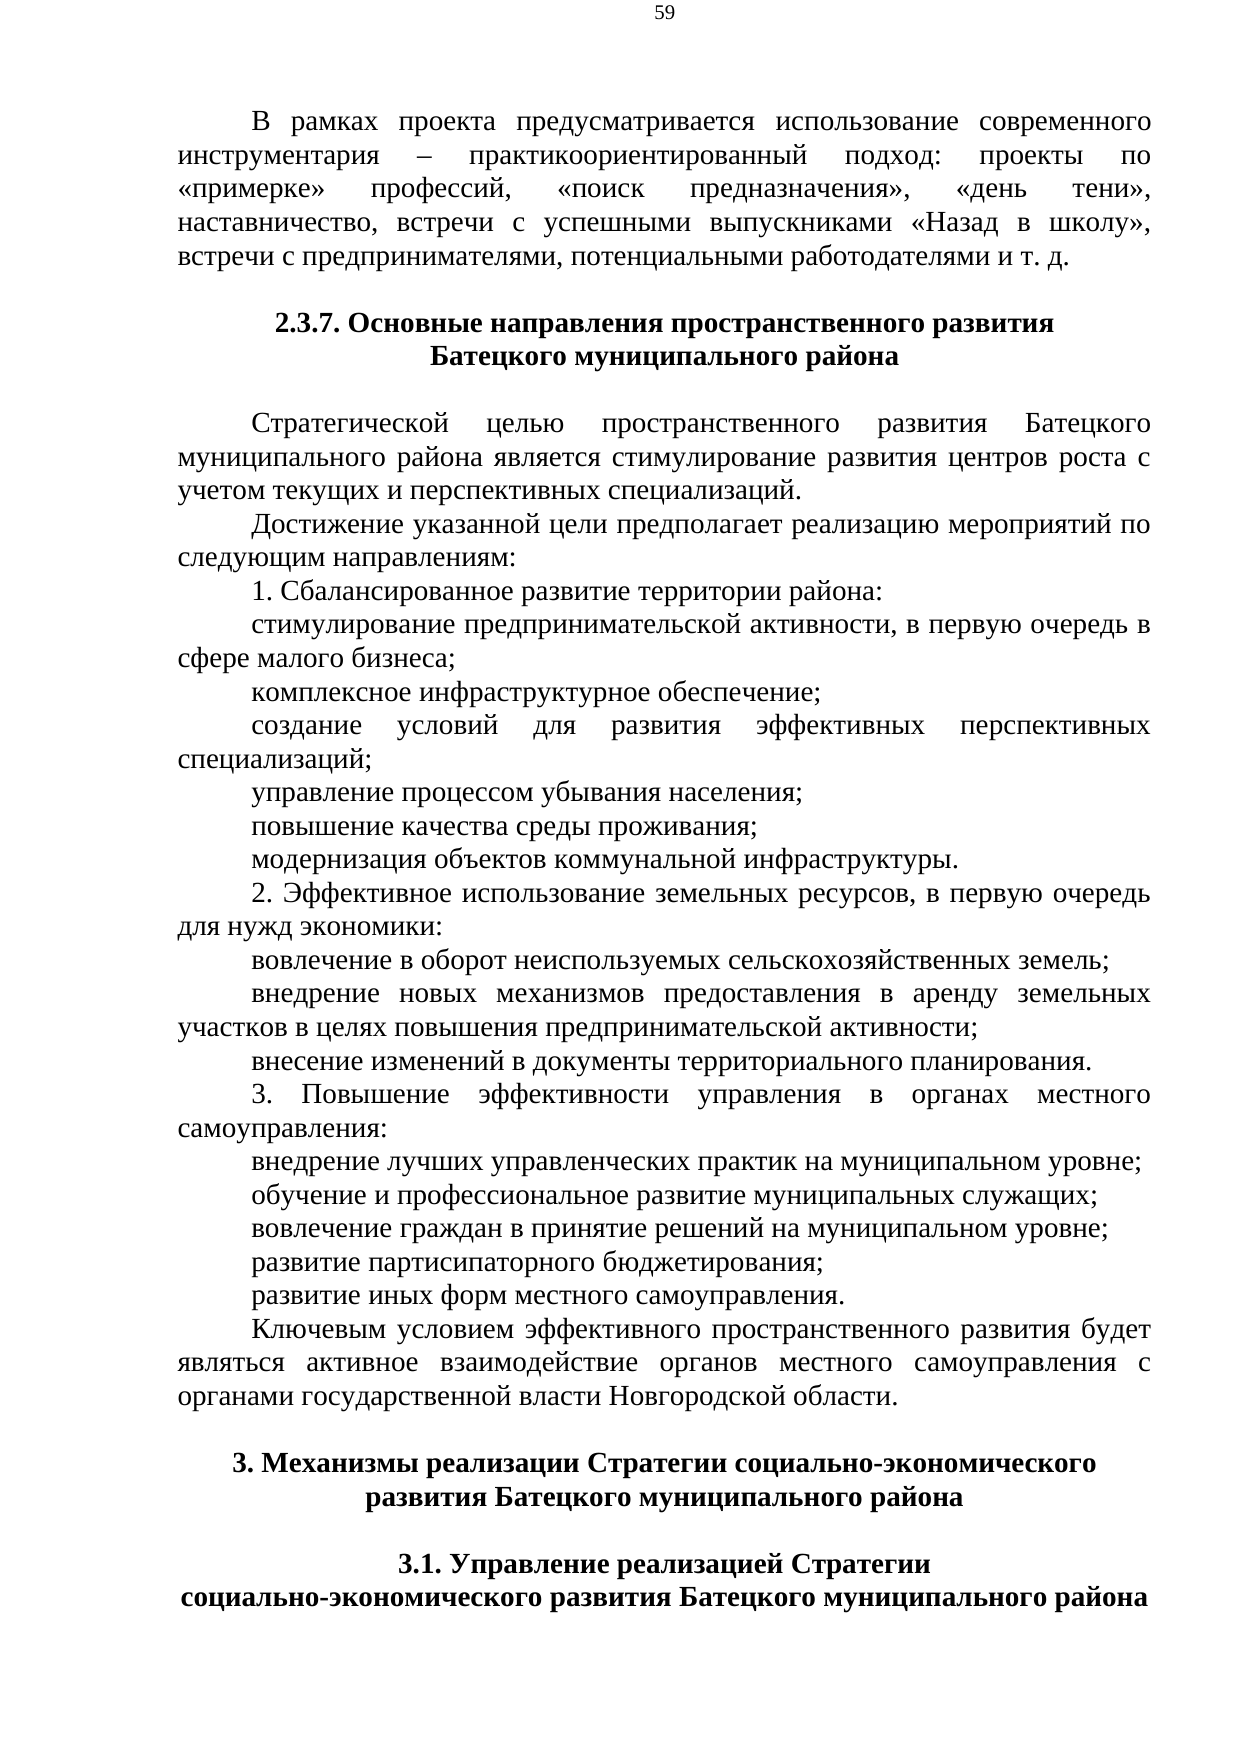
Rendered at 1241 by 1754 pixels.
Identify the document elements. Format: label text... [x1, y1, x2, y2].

text обучение и профессиональное развитие муниципальных служащих; [177, 1177, 1152, 1210]
text стимулирование предпринимательской активности, в первую очередь в сфере малого бизнеса; [177, 607, 1152, 674]
text вовлечение граждан в принятие решений на муниципальном уровне; [177, 1210, 1152, 1244]
text развитие иных форм местного самоуправления. [177, 1277, 1152, 1311]
text внедрение лучших управленческих практик на муниципальном уровне; [177, 1143, 1152, 1177]
title развития Батецкого муниципального района [177, 1479, 1152, 1512]
text 3. Повышение эффективности управления в органах местного самоуправления: [177, 1076, 1152, 1143]
text 2. Эффективное использование земельных ресурсов, в первую очередь для нужд экономики: [177, 875, 1152, 942]
title 3.1. Управление реализацией Стратегии [177, 1546, 1152, 1579]
text вовлечение в оборот неиспользуемых сельскохозяйственных земель; [177, 942, 1152, 976]
text внедрение новых механизмов предоставления в аренду земельных участков в целях повышения предпринимательской активности; [177, 976, 1152, 1043]
text Стратегической целью пространственного развития Батецкого муниципального района является стимулирование развития центров роста с учетом текущих и перспективных специализаций. [177, 405, 1152, 506]
text повышение качества среды проживания; [177, 808, 1152, 841]
title 3. Механизмы реализации Стратегии социально-экономического [177, 1445, 1152, 1479]
title 2.3.7. Основные направления пространственного развития [177, 305, 1152, 338]
text Ключевым условием эффективного пространственного развития будет являться активное взаимодействие органов местного самоуправления с органами государственной власти Новгородской области. [177, 1311, 1152, 1412]
text внесение изменений в документы территориального планирования. [177, 1043, 1152, 1076]
text управление процессом убывания населения; [177, 774, 1152, 808]
text 1. Сбалансированное развитие территории района: [177, 573, 1152, 607]
text создание условий для развития эффективных перспективных специализаций; [177, 707, 1152, 774]
title Батецкого муниципального района [177, 338, 1152, 372]
text модернизация объектов коммунальной инфраструктуры. [177, 841, 1152, 875]
text комплексное инфраструктурное обеспечение; [177, 674, 1152, 707]
text развитие партисипаторного бюджетирования; [177, 1244, 1152, 1277]
title социально-экономического развития Батецкого муниципального района [177, 1579, 1152, 1613]
text Достижение указанной цели предполагает реализацию мероприятий по следующим направлениям: [177, 506, 1152, 573]
text В рамках проекта предусматривается использование современного инструментария – практикоориентированный подход: проекты по «примерке» профессий, «поиск предназначения», «день тени», наставничество, встречи с успешными выпускниками «Назад в школу», встречи с предпринимателями, потенциальными работодателями и т. д. [177, 103, 1152, 271]
